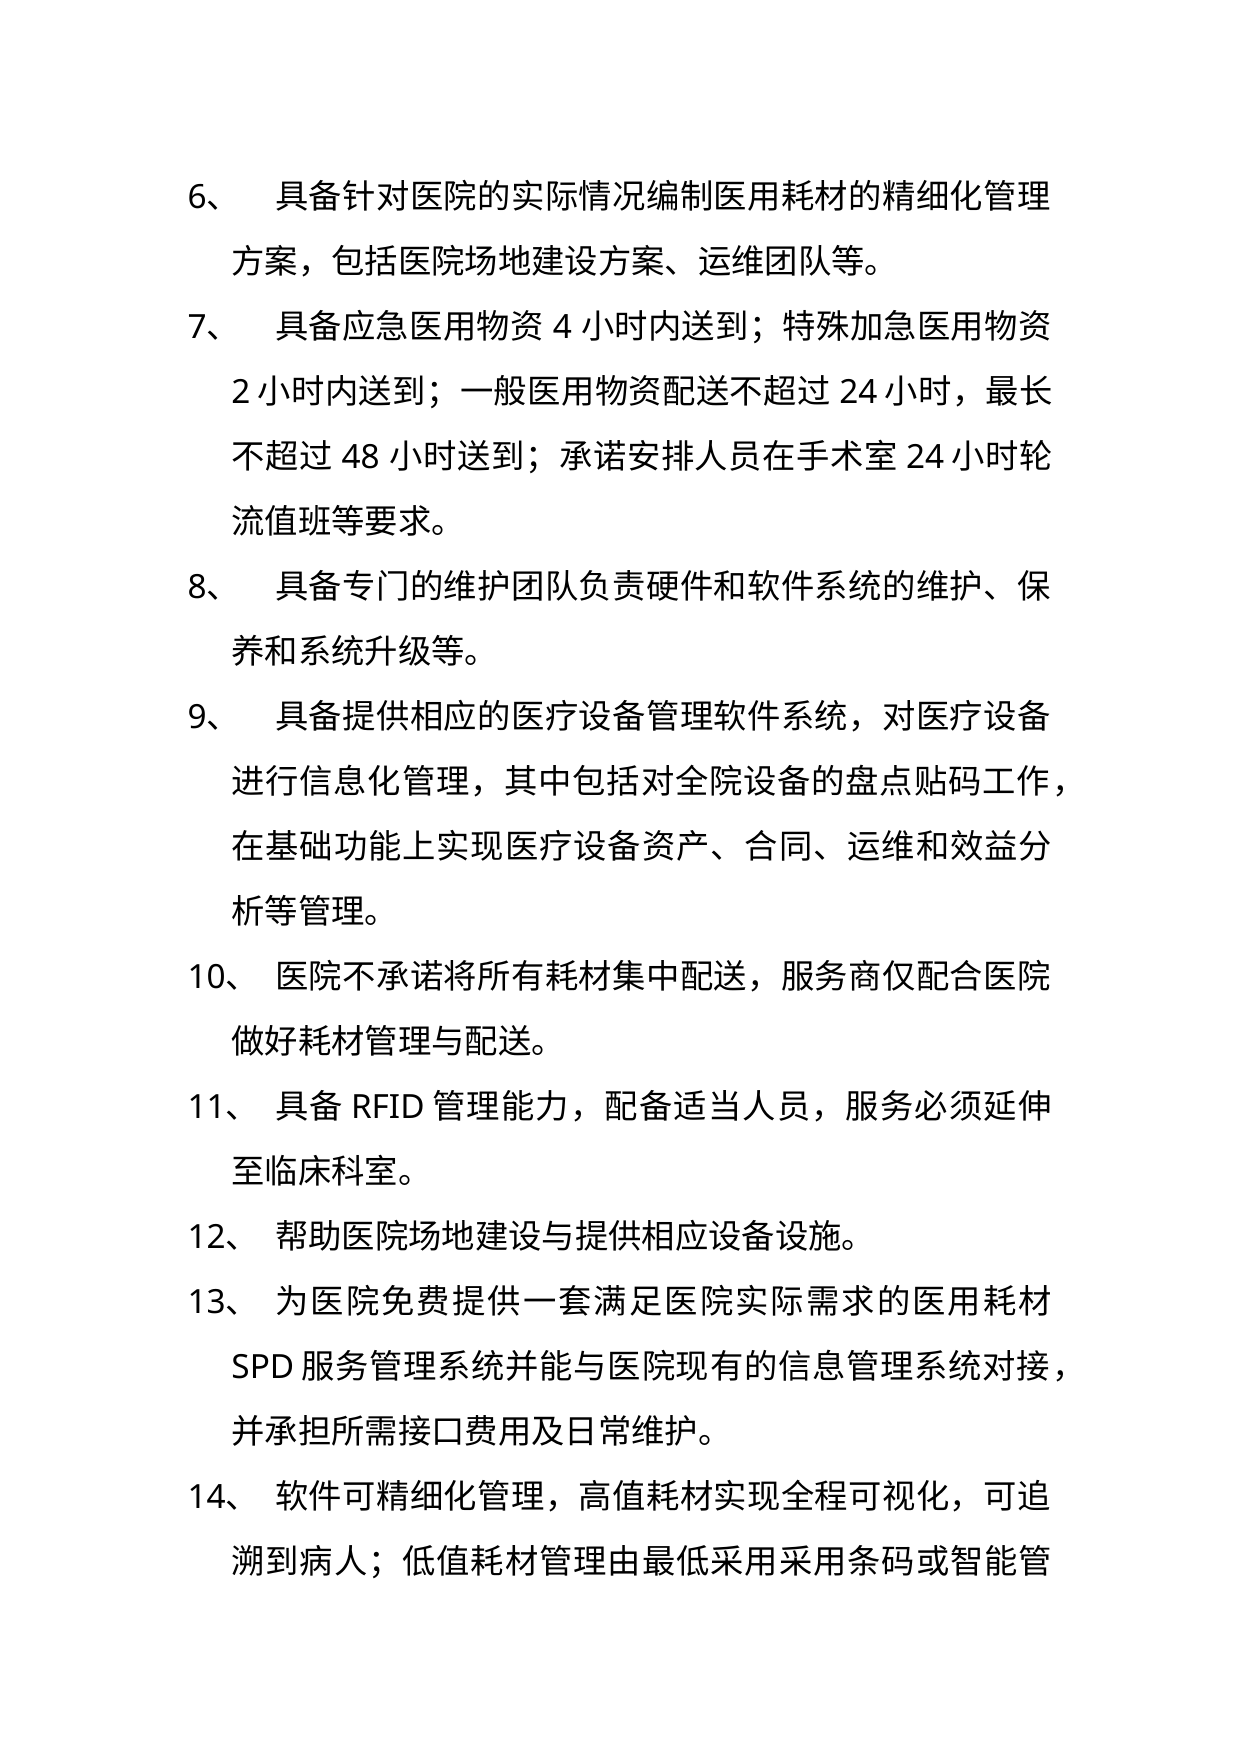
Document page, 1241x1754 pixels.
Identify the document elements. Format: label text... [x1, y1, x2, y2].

list 具备提供相应的医疗设备管理软件系统，对医疗设备进行信息化管理，其中包括对全院设备的盘点贴码工作，在基础功能上实现医疗设备资产、合同、运维和效益分析等管理。 [187, 682, 1053, 942]
list 帮助医院场地建设与提供相应设备设施。 [187, 1202, 1053, 1267]
list 具备RFID管理能力，配备适当人员，服务必须延伸至临床科室。 [187, 1072, 1053, 1202]
list 具备应急医用物资 4 小时内送到；特殊加急医用物资2小时内送到；一般医用物资配送不超过 24小时，最长不超过 48 小时送到；承诺安排人员在手术室24小时轮流值班等要求。 [187, 292, 1053, 552]
list 医院不承诺将所有耗材集中配送，服务商仅配合医院做好耗材管理与配送。 [187, 942, 1053, 1072]
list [187, 1462, 1053, 1592]
list 为医院免费提供一套满足医院实际需求的医用耗材SPD服务管理系统并能与医院现有的信息管理系统对接，并承担所需接口费用及日常维护。 [187, 1267, 1053, 1462]
list 具备针对医院的实际情况编制医用耗材的精细化管理方案，包括医院场地建设方案、运维团队等。 [187, 162, 1053, 292]
list 具备专门的维护团队负责硬件和软件系统的维护、保养和系统升级等。 [187, 552, 1053, 682]
